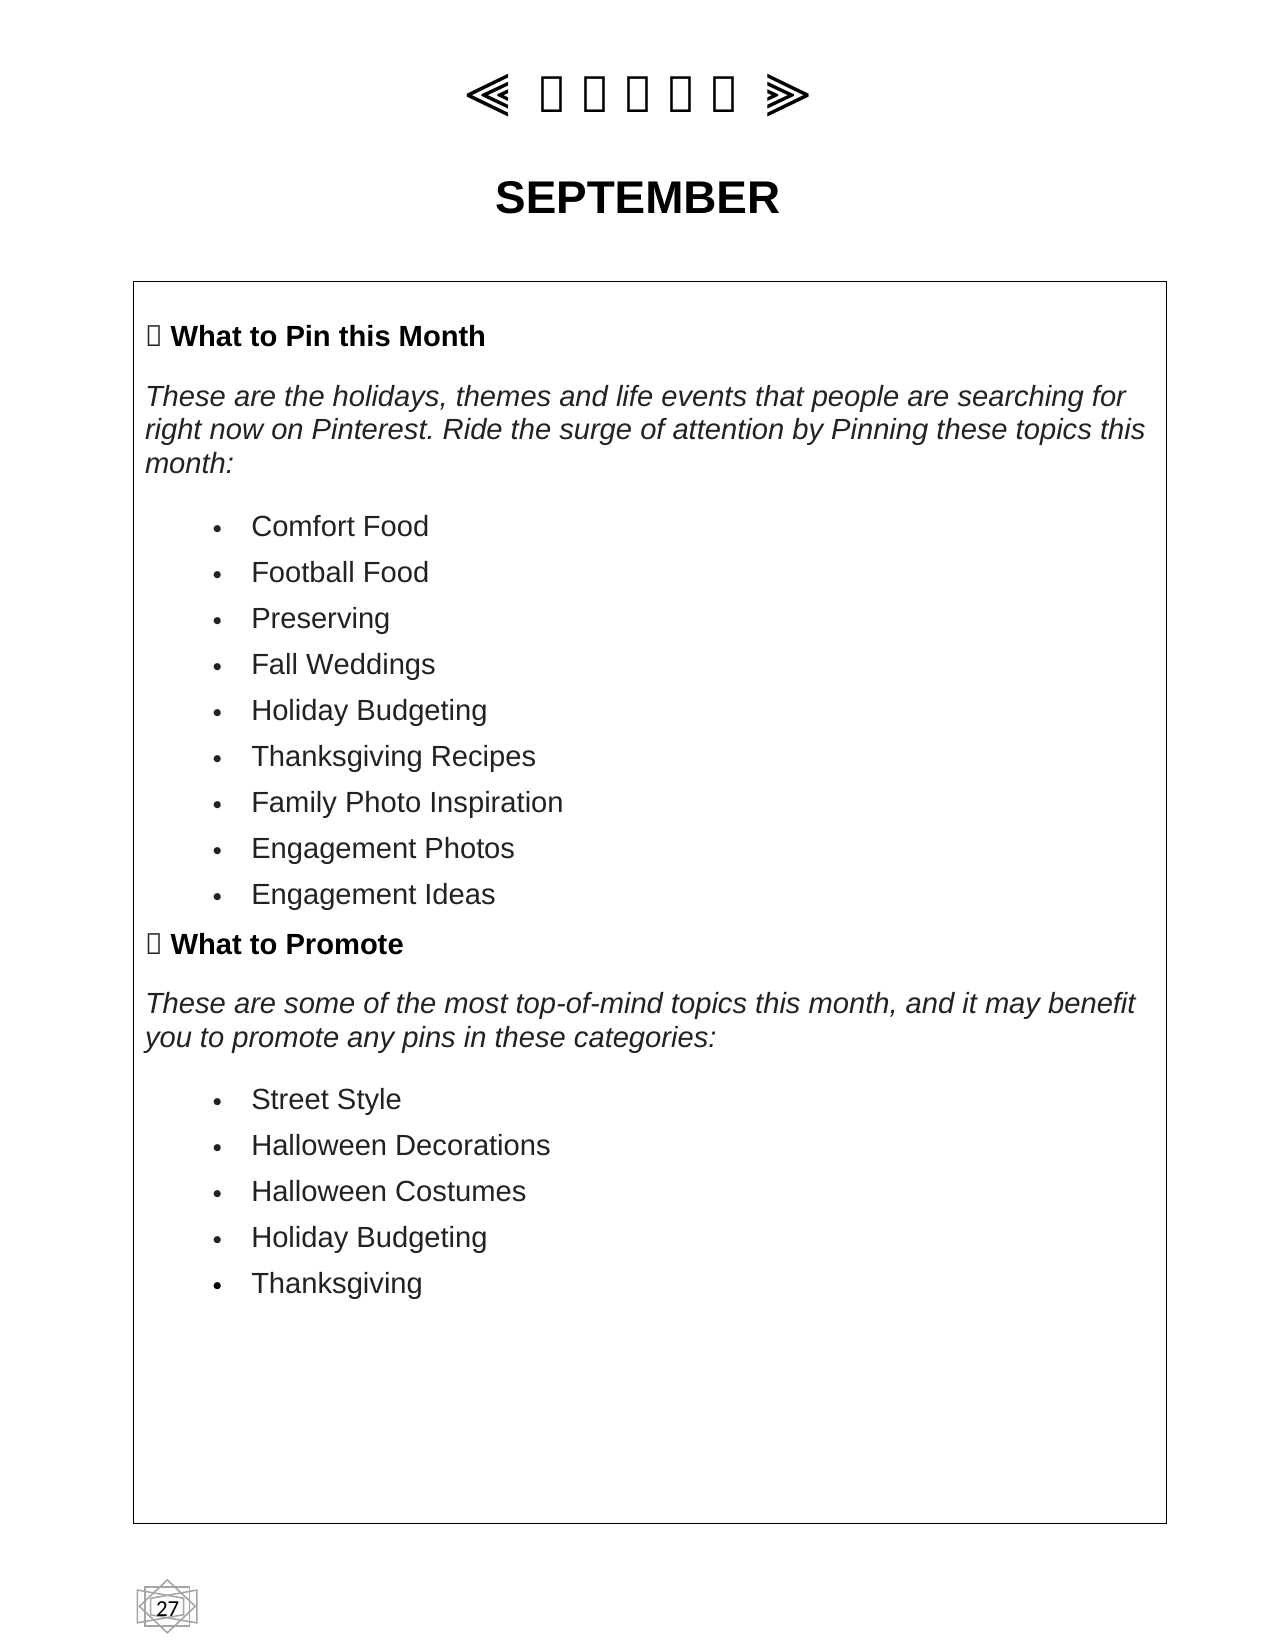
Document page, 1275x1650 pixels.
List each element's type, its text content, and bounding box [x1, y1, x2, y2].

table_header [134, 282, 1166, 1523]
subtitle SEPTEMBER [133, 171, 1142, 281]
